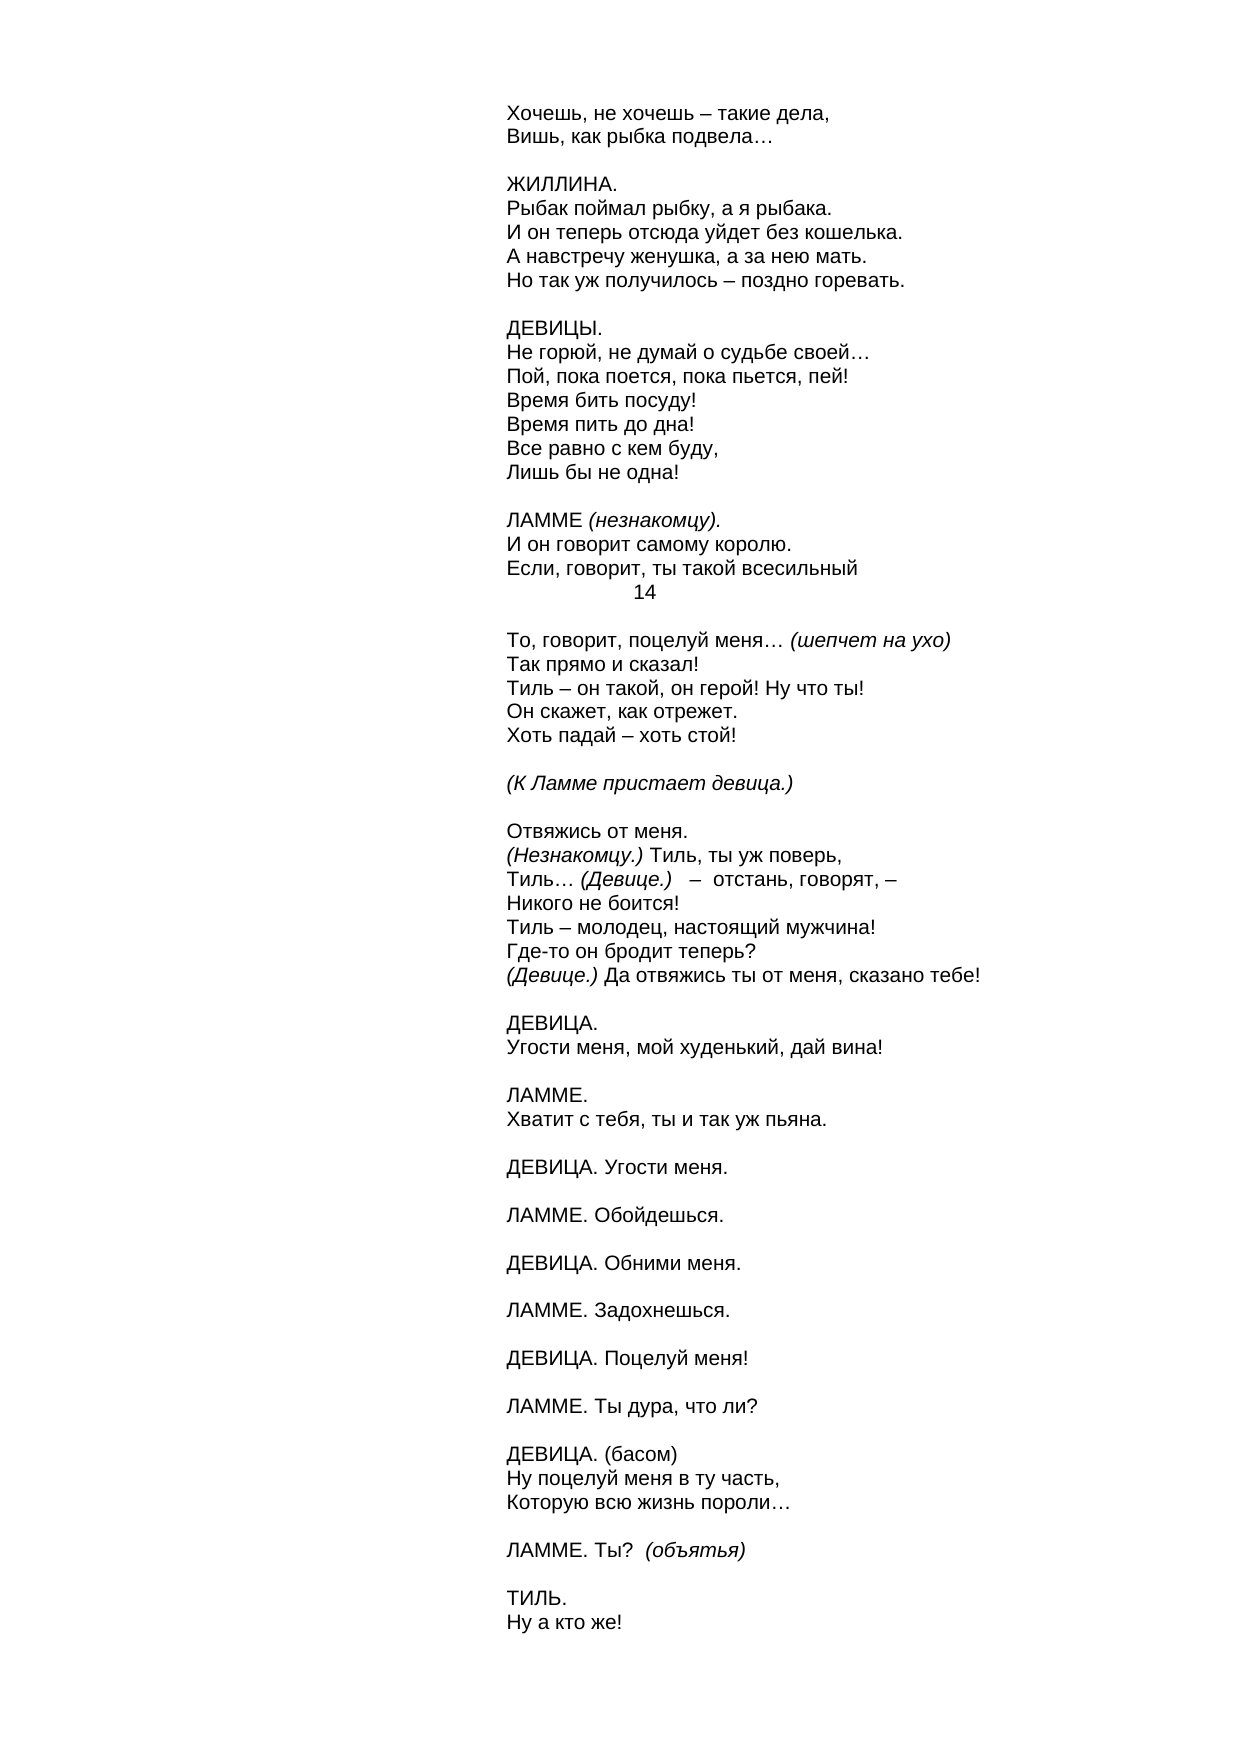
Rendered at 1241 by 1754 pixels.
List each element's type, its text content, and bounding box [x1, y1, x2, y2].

text Так прямо и сказал! [506, 651, 997, 675]
text ДЕВИЦА. Обними меня. [506, 1250, 997, 1274]
text ДЕВИЦА. [506, 1011, 997, 1035]
text ЛАММЕ. Задохнешься. [506, 1298, 997, 1322]
text 14 [580, 579, 997, 603]
text ДЕВИЦЫ. [506, 316, 997, 340]
text Хоть падай – хоть стой! [506, 723, 997, 747]
text И он теперь отсюда уйдет без кошелька. [506, 220, 997, 244]
text Угости меня, мой худенький, дай вина! [506, 1035, 997, 1059]
text Отвяжись от меня. [506, 819, 997, 843]
text Рыбак поймал рыбку, а я рыбака. [506, 196, 997, 220]
text Тиль… (Девице.) – отстань, говорят, – [506, 867, 997, 891]
text Ну а кто же! [506, 1610, 997, 1634]
text Время бить посуду! [506, 388, 997, 412]
text И он говорит самому королю. [506, 532, 997, 556]
text То, говорит, поцелуй меня… (шепчет на ухо) [506, 627, 997, 651]
text Все равно с кем буду, [506, 436, 997, 460]
text Хочешь, не хочешь – такие дела, [506, 100, 997, 124]
text Он скажет, как отрежет. [506, 699, 997, 723]
text ДЕВИЦА. (басом) [506, 1442, 997, 1466]
text Которую всю жизнь пороли… [506, 1490, 997, 1514]
text Лишь бы не одна! [506, 460, 997, 484]
text ЛАММЕ (незнакомцу). [506, 508, 997, 532]
text Если, говорит, ты такой всесильный [506, 556, 997, 579]
text ЛАММЕ. [506, 1083, 997, 1107]
text Но так уж получилось – поздно горевать. [506, 268, 997, 292]
text Тиль – он такой, он герой! Ну что ты! [506, 675, 997, 699]
text ДЕВИЦА. Угости меня. [506, 1154, 997, 1178]
text ЛАММЕ. Ты дура, что ли? [506, 1394, 997, 1418]
text Не горюй, не думай о судьбе своей… [506, 340, 997, 364]
text Время пить до дна! [506, 412, 997, 436]
text ЛАММЕ. Обойдешься. [506, 1202, 997, 1226]
text Где-то он бродит теперь? [506, 939, 997, 963]
text Тиль – молодец, настоящий мужчина! [506, 915, 997, 939]
text А навстречу женушка, а за нею мать. [506, 244, 997, 268]
text ДЕВИЦА. Поцелуй меня! [506, 1346, 997, 1370]
text ЖИЛЛИНА. [506, 172, 997, 196]
text Пой, пока поется, пока пьется, пей! [506, 364, 997, 388]
text (Незнакомцу.) Тиль, ты уж поверь, [506, 843, 997, 867]
text (К Ламме пристает девица.) [506, 771, 997, 795]
text Никого не боится! [506, 891, 997, 915]
text Ну поцелуй меня в ту часть, [506, 1466, 997, 1490]
text Вишь, как рыбка подвела… [506, 124, 997, 148]
text Хватит с тебя, ты и так уж пьяна. [506, 1107, 997, 1131]
text ЛАММЕ. Ты? (объятья) [506, 1538, 997, 1562]
text (Девице.) Да отвяжись ты от меня, сказано тебе! [506, 963, 997, 987]
text ТИЛЬ. [506, 1586, 997, 1610]
